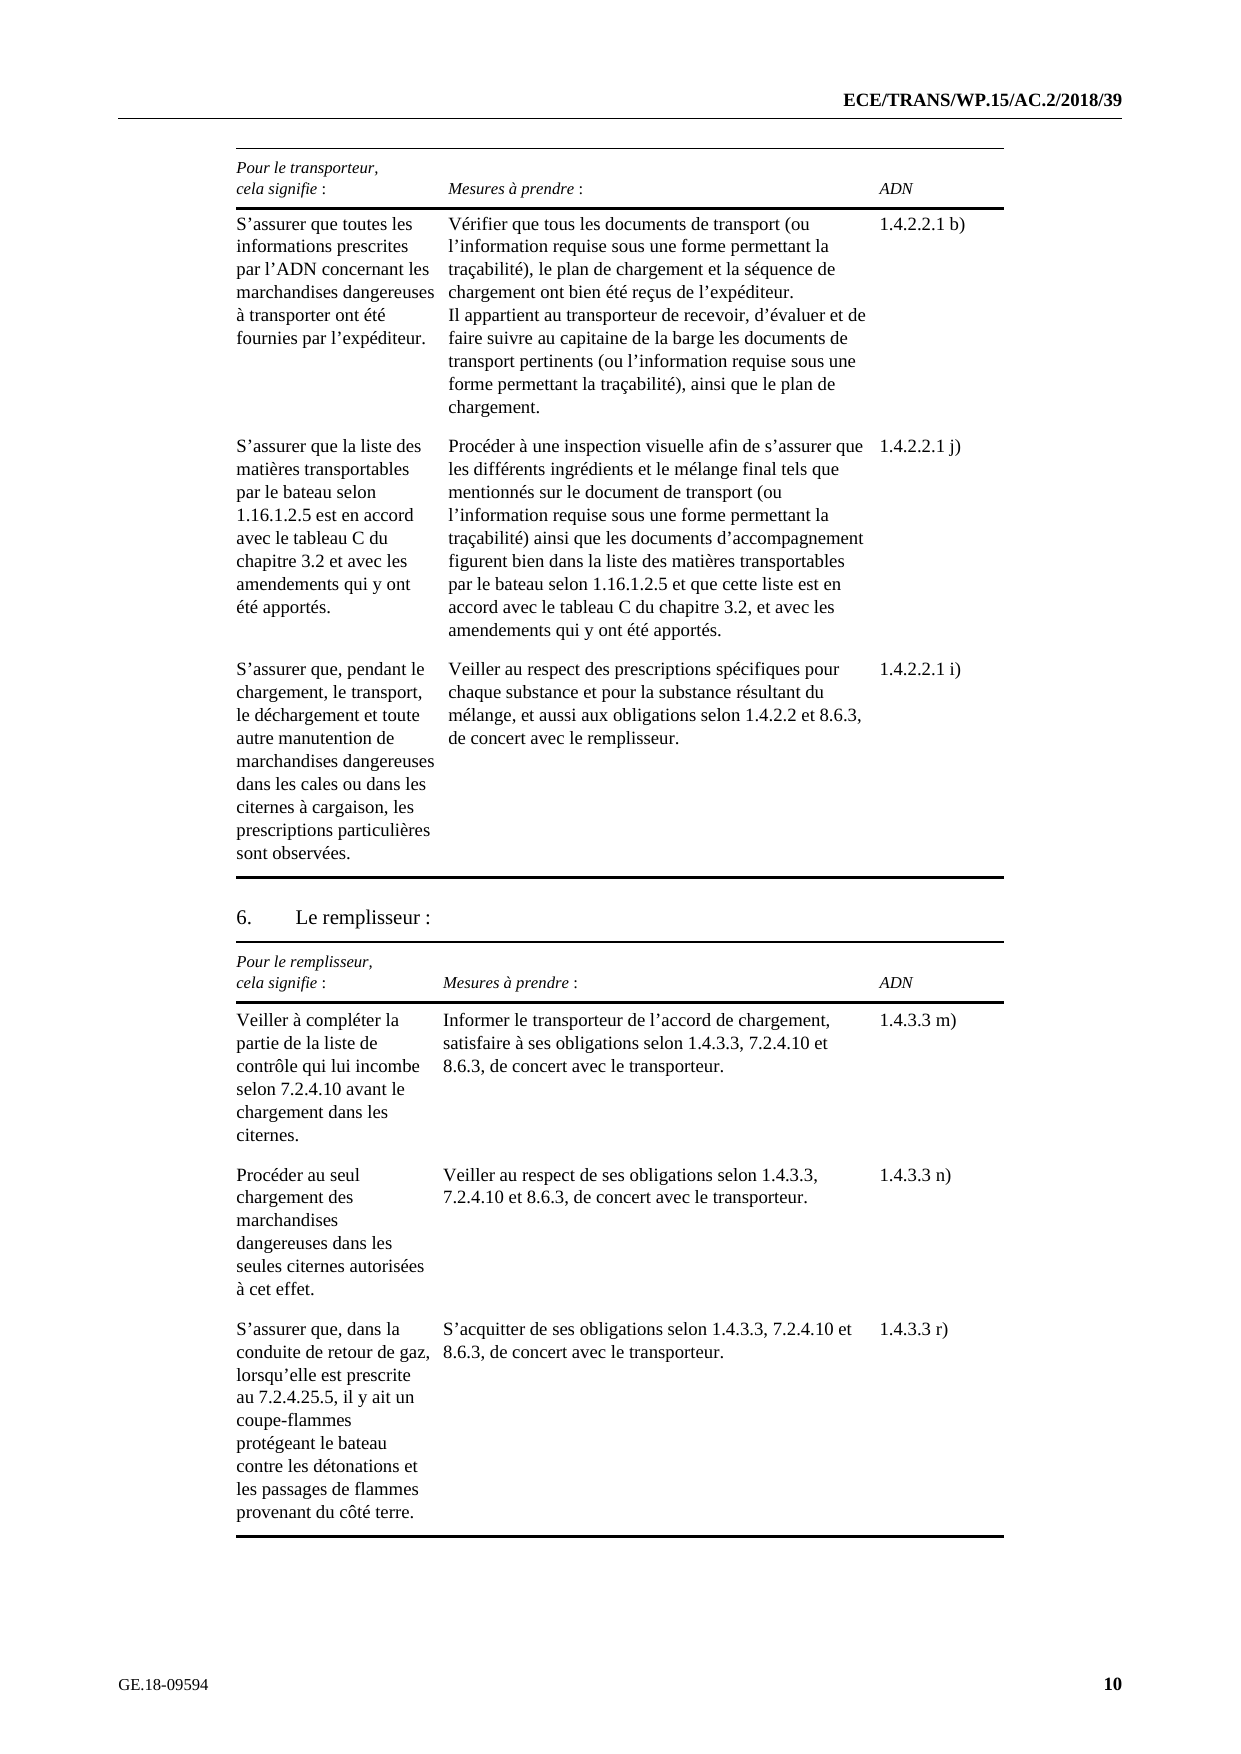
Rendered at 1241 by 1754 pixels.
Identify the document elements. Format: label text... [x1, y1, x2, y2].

table_cell S’assurer que, pendant le chargement, le transport, le déchargement et toute autre manutention de marchandises dangereuses dans les cales ou dans les citernes à cargaison, les prescriptions particulières sont observées. [236, 653, 448, 876]
text 6. Le remplisseur : [236, 904, 1004, 929]
table_cell S’acquitter de ses obligations selon 1.4.3.3, 7.2.4.10 et 8.6.3, de concert avec le transporteur. [443, 1312, 879, 1535]
table_header Mesures à prendre : [448, 149, 879, 207]
table_cell Procéder à une inspection visuelle afin de s’assurer que les différents ingrédients et le mélange final tels que mentionnés sur le document de transport (ou l’information requise sous une forme permettant la traçabilité) ainsi que les documents d’accompagnement figurent bien dans la liste des matières transportables par le bateau selon 1.16.1.2.5 et que cette liste est en accord avec le tableau C du chapitre 3.2, et avec les amendements qui y ont été apportés. [448, 430, 879, 653]
table_cell Veiller au respect de ses obligations selon 1.4.3.3, 7.2.4.10 et 8.6.3, de concert avec le transporteur. [443, 1158, 879, 1312]
table_header Pour le remplisseur, cela signifie : [236, 943, 443, 1001]
table_cell S’assurer que, dans la conduite de retour de gaz, lorsqu’elle est prescrite au 7.2.4.25.5, il y ait un coupe-flammes protégeant le bateau contre les détonations et les passages de flammes provenant du côté terre. [236, 1312, 443, 1535]
table_cell 1.4.3.3 m) [879, 1004, 1004, 1158]
table_header Mesures à prendre : [443, 943, 879, 1001]
table_cell Procéder au seul chargement des marchandises dangereuses dans les seules citernes autorisées à cet effet. [236, 1158, 443, 1312]
table_cell 1.4.2.2.1 i) [879, 653, 1004, 876]
table_cell Veiller à compléter la partie de la liste de contrôle qui lui incombe selon 7.2.4.10 avant le chargement dans les citernes. [236, 1004, 443, 1158]
table_cell 1.4.3.3 r) [879, 1312, 1004, 1535]
table_cell Vérifier que tous les documents de transport (ou l’information requise sous une forme permettant la traçabilité), le plan de chargement et la séquence de chargement ont bien été reçus de l’expéditeur. Il appartient au transporteur de recevoir, d’évaluer et de faire suivre au capitaine de la barge les documents de transport pertinents (ou l’information requise sous une forme permettant la traçabilité), ainsi que le plan de chargement. [448, 210, 879, 430]
table_cell Informer le transporteur de l’accord de chargement, satisfaire à ses obligations selon 1.4.3.3, 7.2.4.10 et 8.6.3, de concert avec le transporteur. [443, 1004, 879, 1158]
table_cell 1.4.3.3 n) [879, 1158, 1004, 1312]
table_header Pour le transporteur, cela signifie : [236, 149, 448, 207]
table_cell 1.4.2.2.1 b) [879, 210, 1004, 430]
table_cell Veiller au respect des prescriptions spécifiques pour chaque substance et pour la substance résultant du mélange, et aussi aux obligations selon 1.4.2.2 et 8.6.3, de concert avec le remplisseur. [448, 653, 879, 876]
table_header ADN [879, 943, 1004, 1001]
table_cell S’assurer que la liste des matières transportables par le bateau selon 1.16.1.2.5 est en accord avec le tableau C du chapitre 3.2 et avec les amendements qui y ont été apportés. [236, 430, 448, 653]
table_header ADN [879, 149, 1004, 207]
table_cell S’assurer que toutes les informations prescrites par l’ADN concernant les marchandises dangereuses à transporter ont été fournies par l’expéditeur. [236, 210, 448, 430]
table_cell 1.4.2.2.1 j) [879, 430, 1004, 653]
